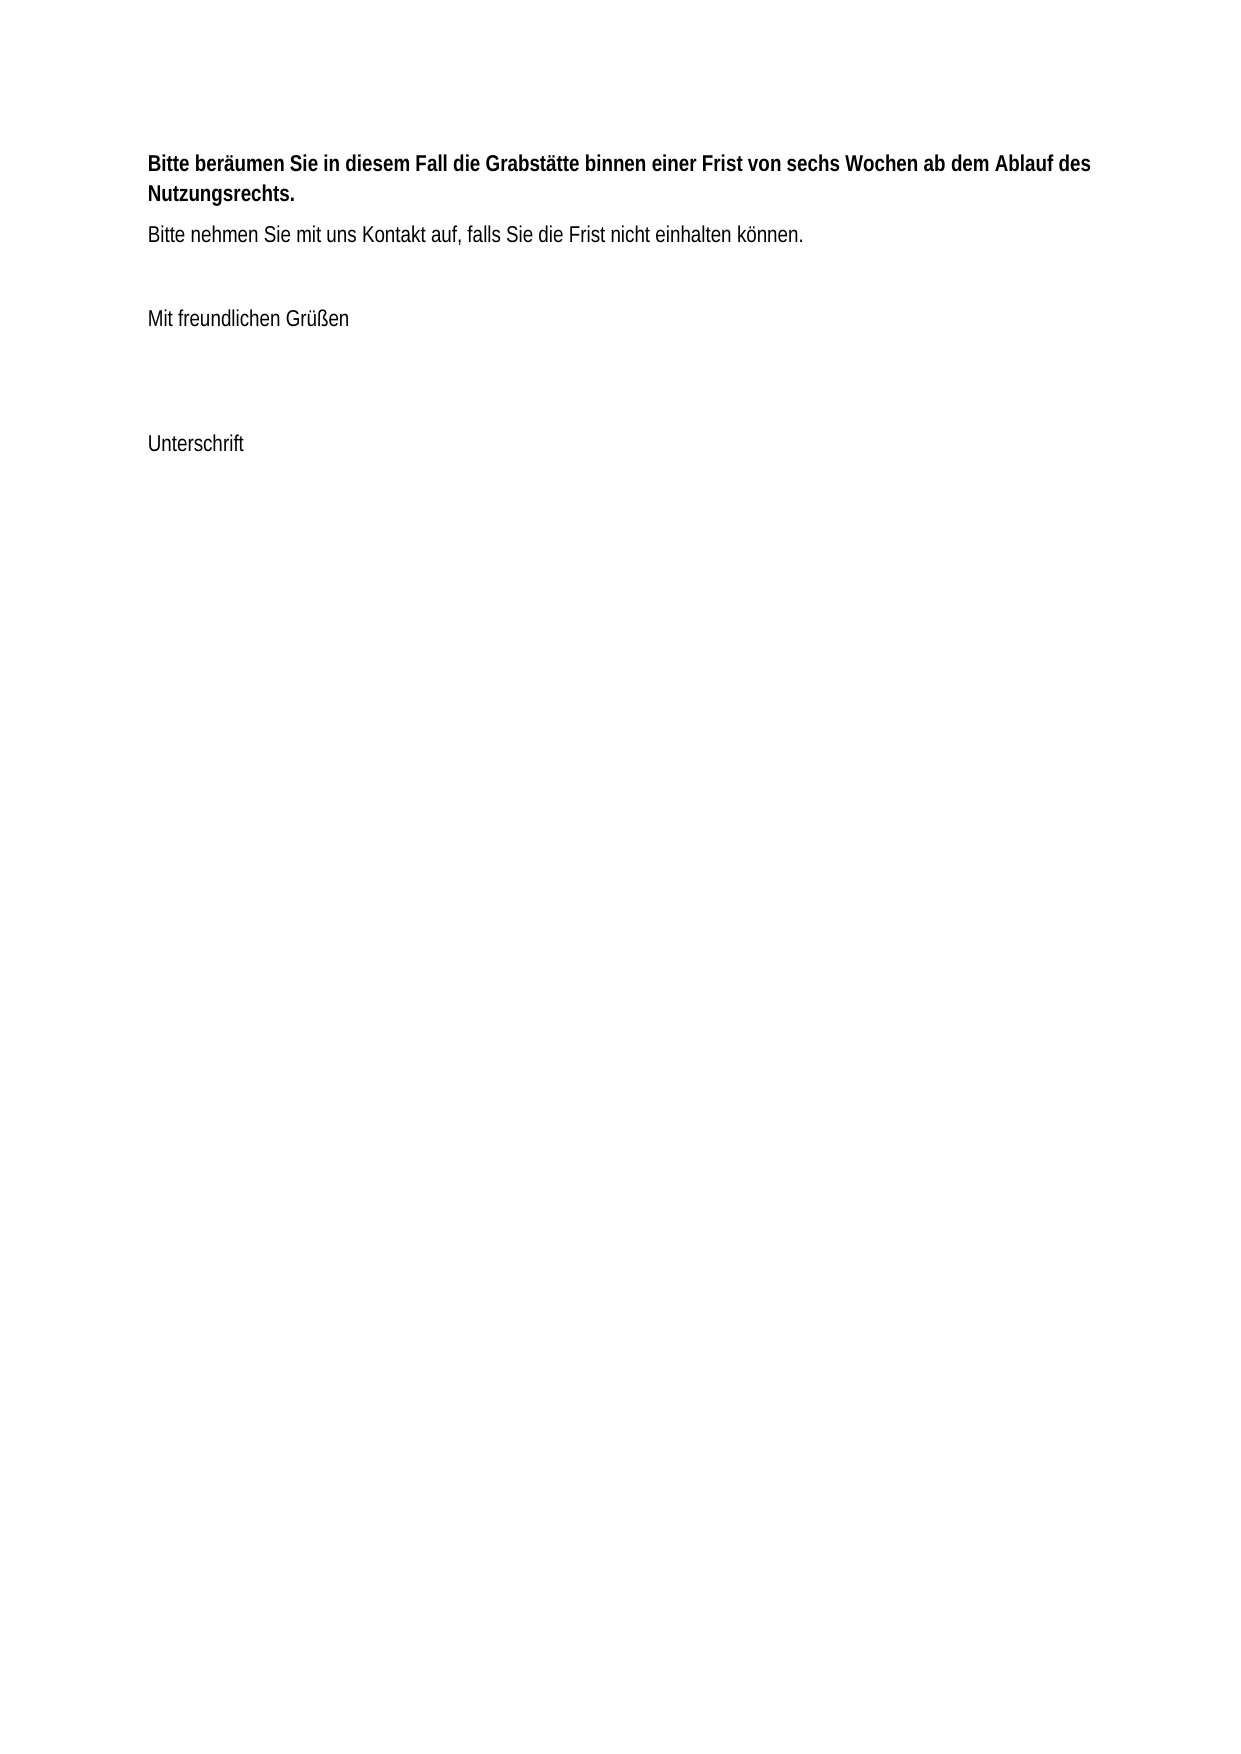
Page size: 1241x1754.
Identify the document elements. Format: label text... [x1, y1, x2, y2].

text Bitte nehmen Sie mit uns Kontakt auf, falls Sie die Frist nicht einhalten können. [148, 218, 1093, 248]
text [148, 148, 1093, 206]
text Unterschrift [148, 427, 1093, 456]
text Mit freundlichen Grüßen [148, 302, 1093, 331]
